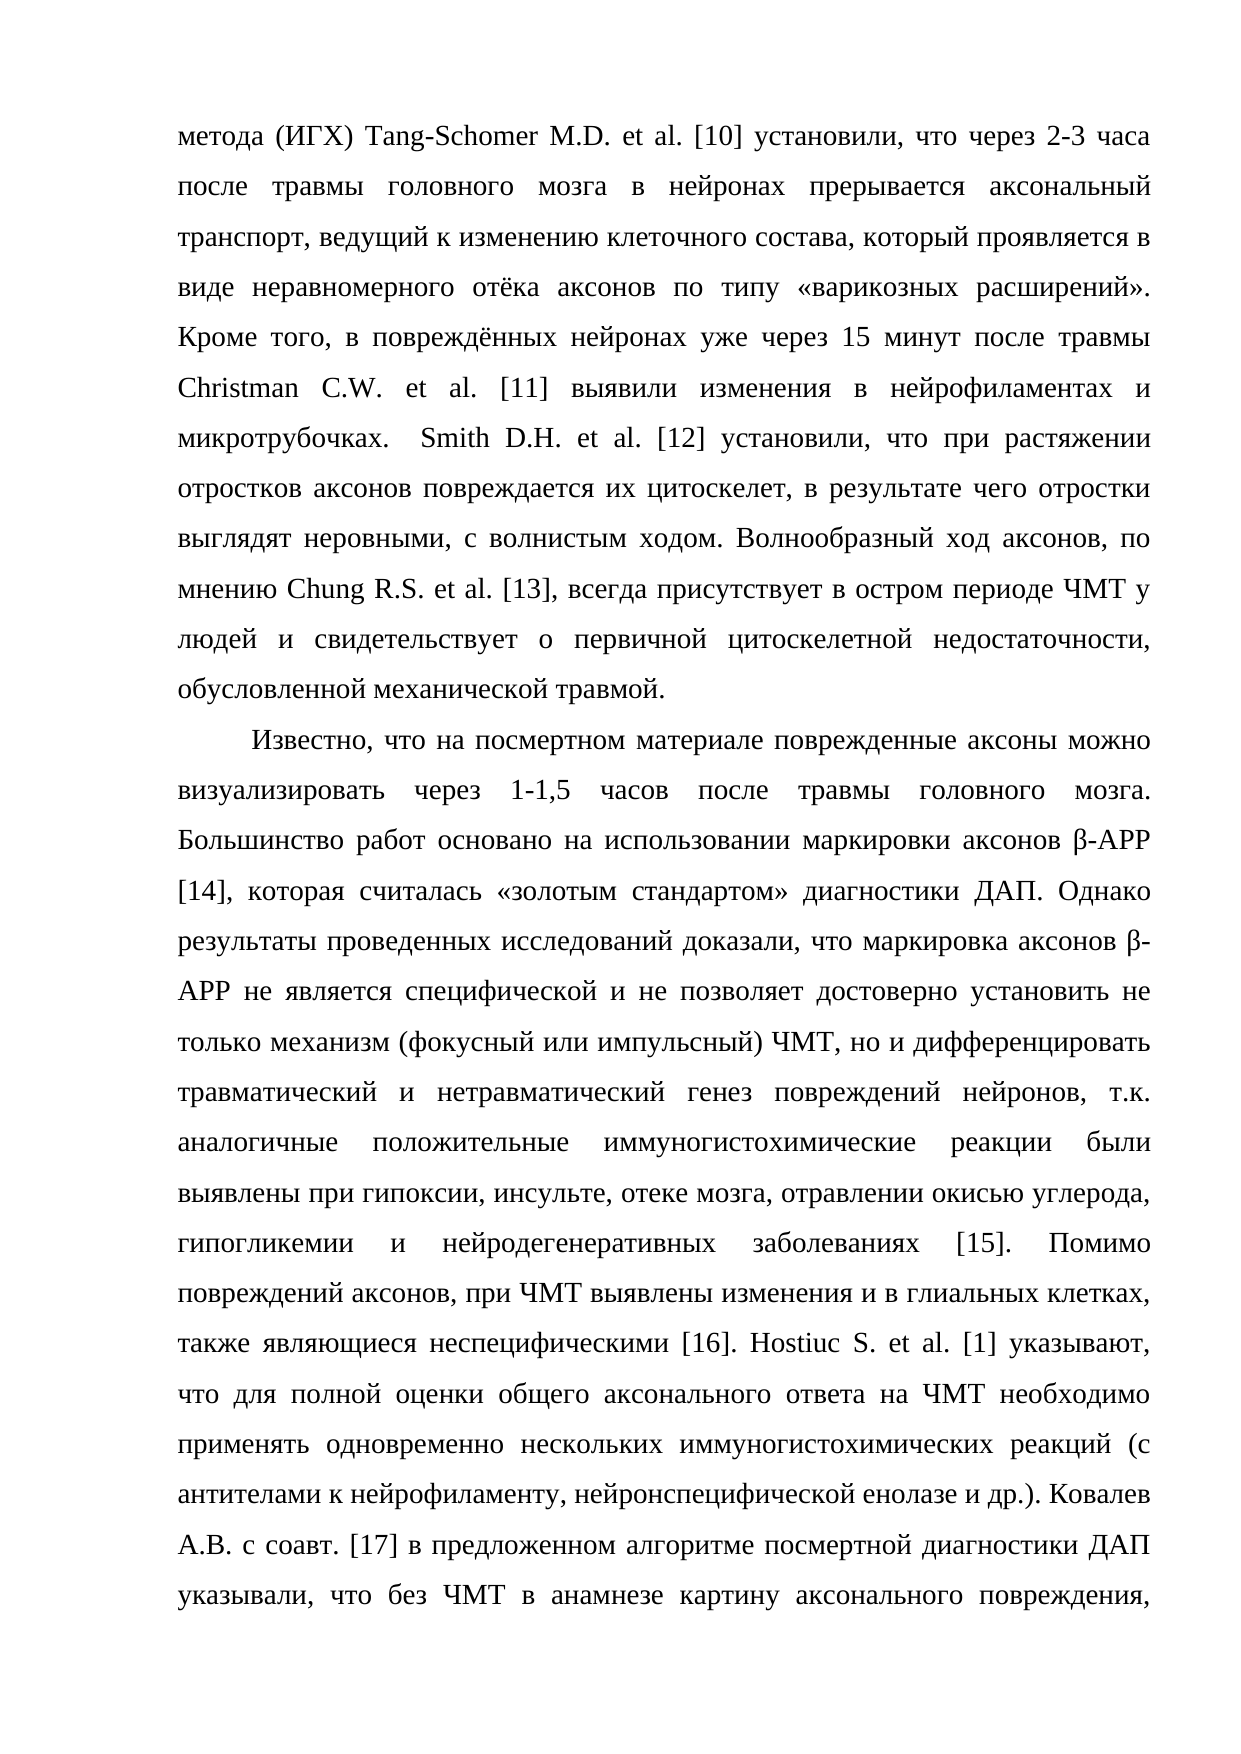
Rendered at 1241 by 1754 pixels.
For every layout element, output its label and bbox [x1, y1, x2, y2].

text [177, 722, 1152, 1611]
text [177, 118, 1152, 705]
